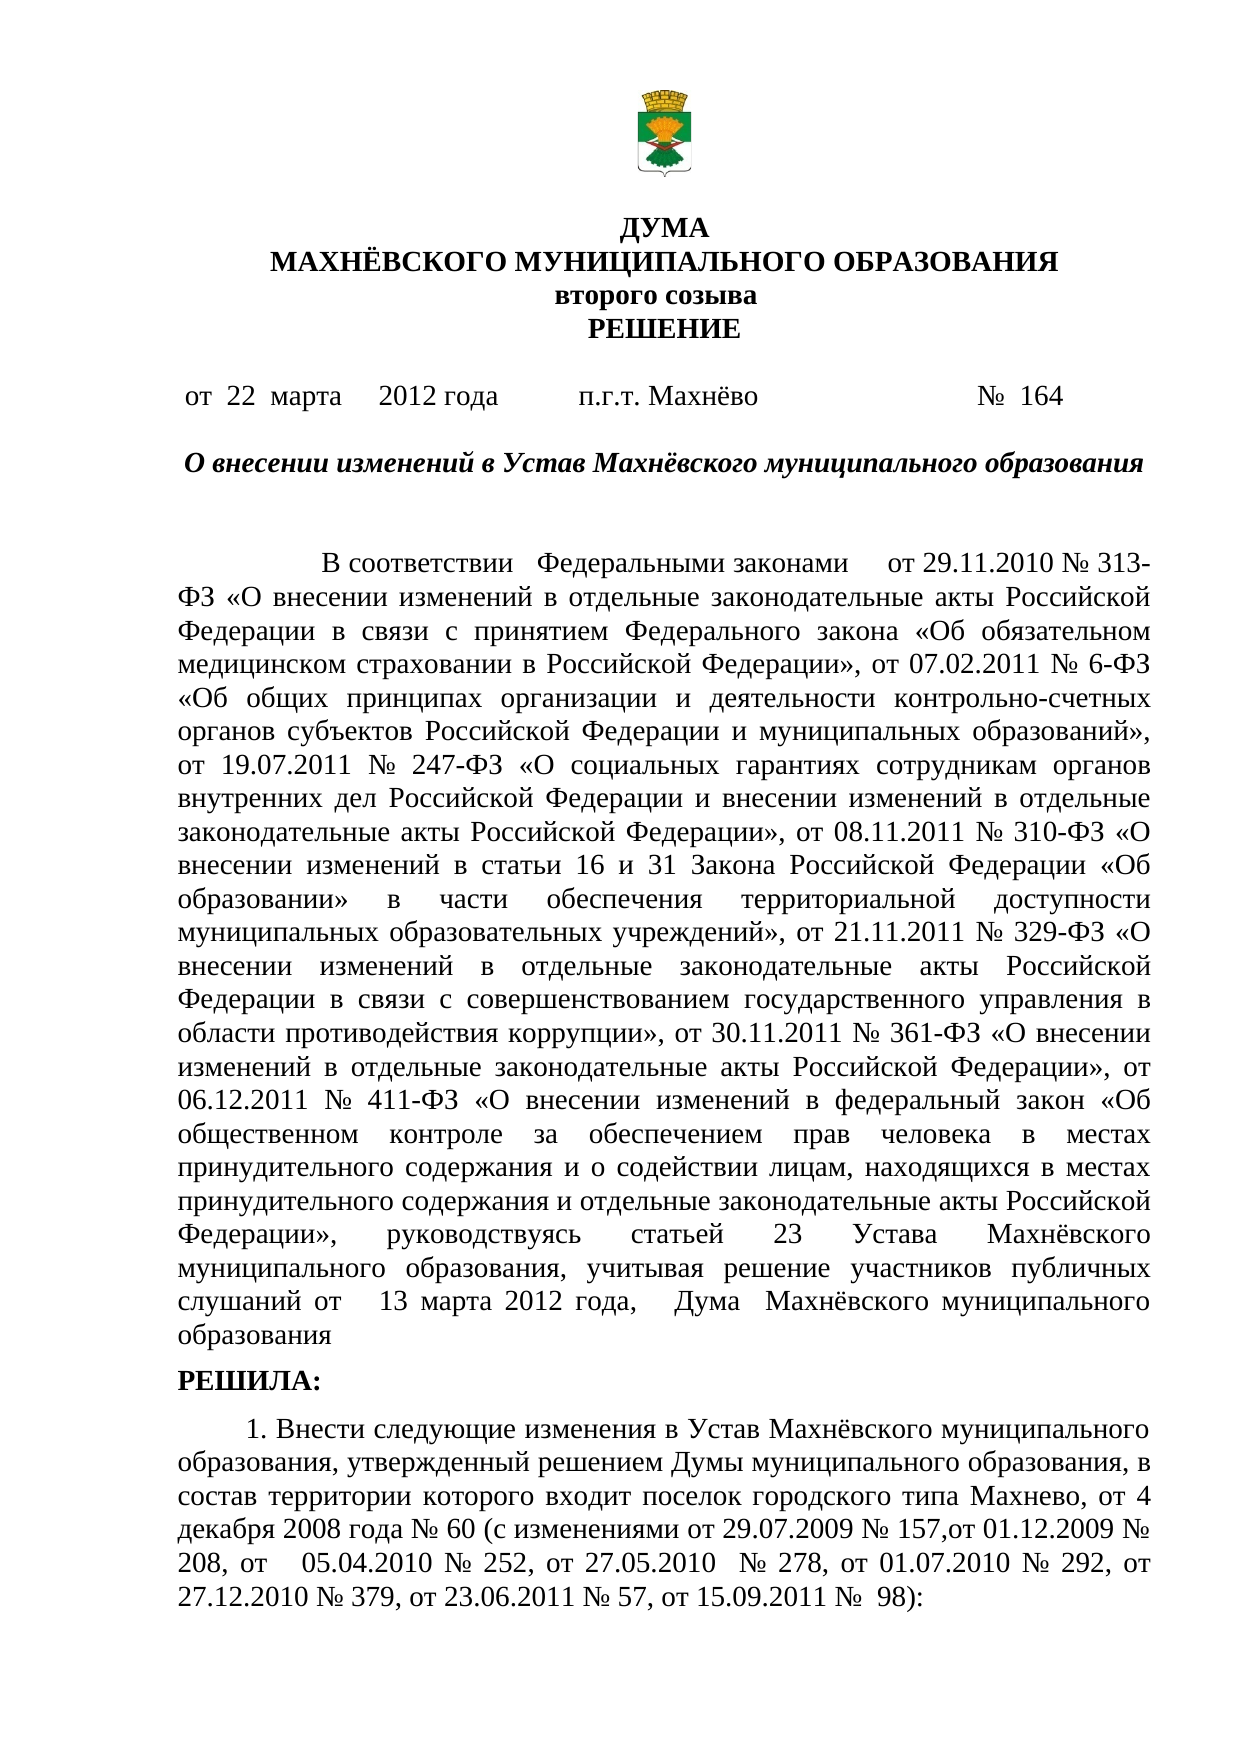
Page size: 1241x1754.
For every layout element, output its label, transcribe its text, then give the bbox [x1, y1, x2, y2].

picture [637, 90, 692, 177]
title РЕШЕНИЕ [177, 311, 1152, 344]
text О внесении изменений в Устав Махнёвского муниципального образования [177, 445, 1152, 478]
title ДУМА [177, 210, 1152, 244]
title второго созыва [233, 277, 1208, 311]
text 1. Внести следующие изменения в Устав Махнёвского муниципального образования, утвержденный решением Думы муниципального образования, в состав территории которого входит поселок городского типа Махнево, от 4 декабря 2008 года № 60 (с изменениями от 29.07.2009 № 157,от 01.12.2009 № 208, от 05.04.2010 № 252, от 27.05.2010 № 278, от 01.07.2010 № 292, от 27.12.2010 № 379, от 23.06.2011 № 57, от 15.09.2011 № 98): [177, 1411, 1152, 1612]
title от 22 марта 2012 года п.г.т. Махнёво № 164 [177, 378, 1152, 411]
title МАХНЁВСКОГО МУНИЦИПАЛЬНОГО ОБРАЗОВАНИЯ [177, 244, 1152, 277]
text В соответствии Федеральными законами от 29.11.2010 № 313-ФЗ «О внесении изменений в отдельные законодательные акты Российской Федерации в связи с принятием Федерального закона «Об обязательном медицинском страховании в Российской Федерации», от 07.02.2011 № 6-ФЗ «Об общих принципах организации и деятельности контрольно-счетных органов субъектов Российской Федерации и муниципальных образований», от 19.07.2011 № 247-ФЗ «О социальных гарантиях сотрудникам органов внутренних дел Российской Федерации и внесении изменений в отдельные законодательные акты Российской Федерации», от 08.11.2011 № 310-ФЗ «О внесении изменений в статьи 16 и 31 Закона Российской Федерации «Об образовании» в части обеспечения территориальной доступности муниципальных образовательных учреждений», от 21.11.2011 № 329-ФЗ «О внесении изменений в отдельные законодательные акты Российской Федерации в связи с совершенствованием государственного управления в области противодействия коррупции», от 30.11.2011 № 361-ФЗ «О внесении изменений в отдельные законодательные акты Российской Федерации», от 06.12.2011 № 411-ФЗ «О внесении изменений в федеральный закон «Об общественном контроле за обеспечением прав человека в местах принудительного содержания и о содействии лицам, находящихся в местах принудительного содержания и отдельные законодательные акты Российской Федерации», руководствуясь статьей 23 Устава Махнёвского муниципального образования, учитывая решение участников публичных слушаний от 13 марта 2012 года, Дума Махнёвского муниципального образования [177, 546, 1152, 1351]
text РЕШИЛА: [177, 1363, 1152, 1397]
